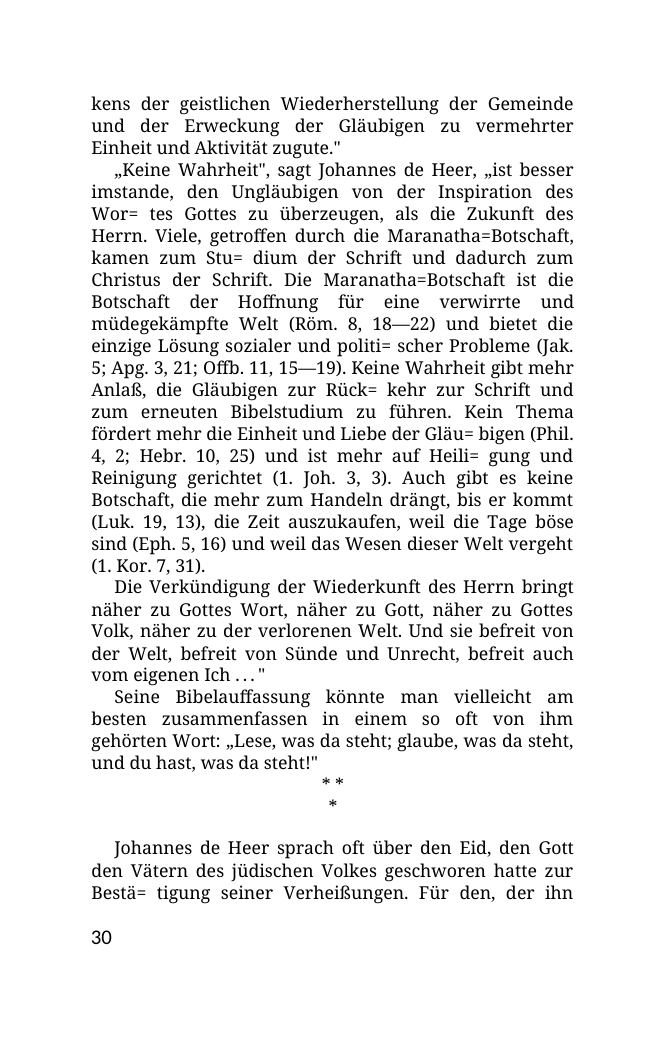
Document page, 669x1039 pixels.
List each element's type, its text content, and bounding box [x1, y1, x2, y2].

text Seine Bibelauffassung könnte man vielleicht am besten zusammenfassen in einem so oft von ihm gehörten Wort: „Lese, was da steht; glaube, was da steht, und du hast, was da steht!" [91, 686, 574, 774]
text Die Verkündigung der Wiederkunft des Herrn bringt näher zu Gottes Wort, näher zu Gott, näher zu Gottes Volk, näher zu der verlorenen Welt. Und sie befreit von der Welt, befreit von Sünde und Unrecht, befreit auch vom eigenen Ich ..." [91, 576, 574, 686]
text kens der geistlichen Wiederherstellung der Gemeinde und der Erweckung der Gläubigen zu vermehrter Einheit und Aktivität zugute." [91, 93, 574, 159]
text „Keine Wahrheit", sagt Johannes de Heer, „ist besser imstande, den Ungläubigen von der Inspiration des Wor= tes Gottes zu überzeugen, als die Zukunft des Herrn. Viele, getroffen durch die Maranatha=Botschaft, kamen zum Stu= dium der Schrift und dadurch zum Christus der Schrift. Die Maranatha=Botschaft ist die Botschaft der Hoffnung für eine verwirrte und müdegekämpfte Welt (Röm. 8, 18—22) und bietet die einzige Lösung sozialer und politi= scher Probleme (Jak. 5; Apg. 3, 21; Offb. 11, 15—19). Keine Wahrheit gibt mehr Anlaß, die Gläubigen zur Rück= kehr zur Schrift und zum erneuten Bibelstudium zu führen. Kein Thema fördert mehr die Einheit und Liebe der Gläu= bigen (Phil. 4, 2; Hebr. 10, 25) und ist mehr auf Heili= gung und Reinigung gerichtet (1. Joh. 3, 3). Auch gibt es keine Botschaft, die mehr zum Handeln drängt, bis er kommt (Luk. 19, 13), die Zeit auszukaufen, weil die Tage böse sind (Eph. 5, 16) und weil das Wesen dieser Welt vergeht (1. Kor. 7, 31). [91, 159, 574, 576]
text 30 [91, 928, 112, 949]
text * * [91, 774, 574, 796]
text * [91, 796, 574, 818]
text Johannes de Heer sprach oft über den Eid, den Gott den Vätern des jüdischen Volkes geschworen hatte zur Bestä= tigung seiner Verheißungen. Für den, der ihn darüber [91, 837, 574, 903]
